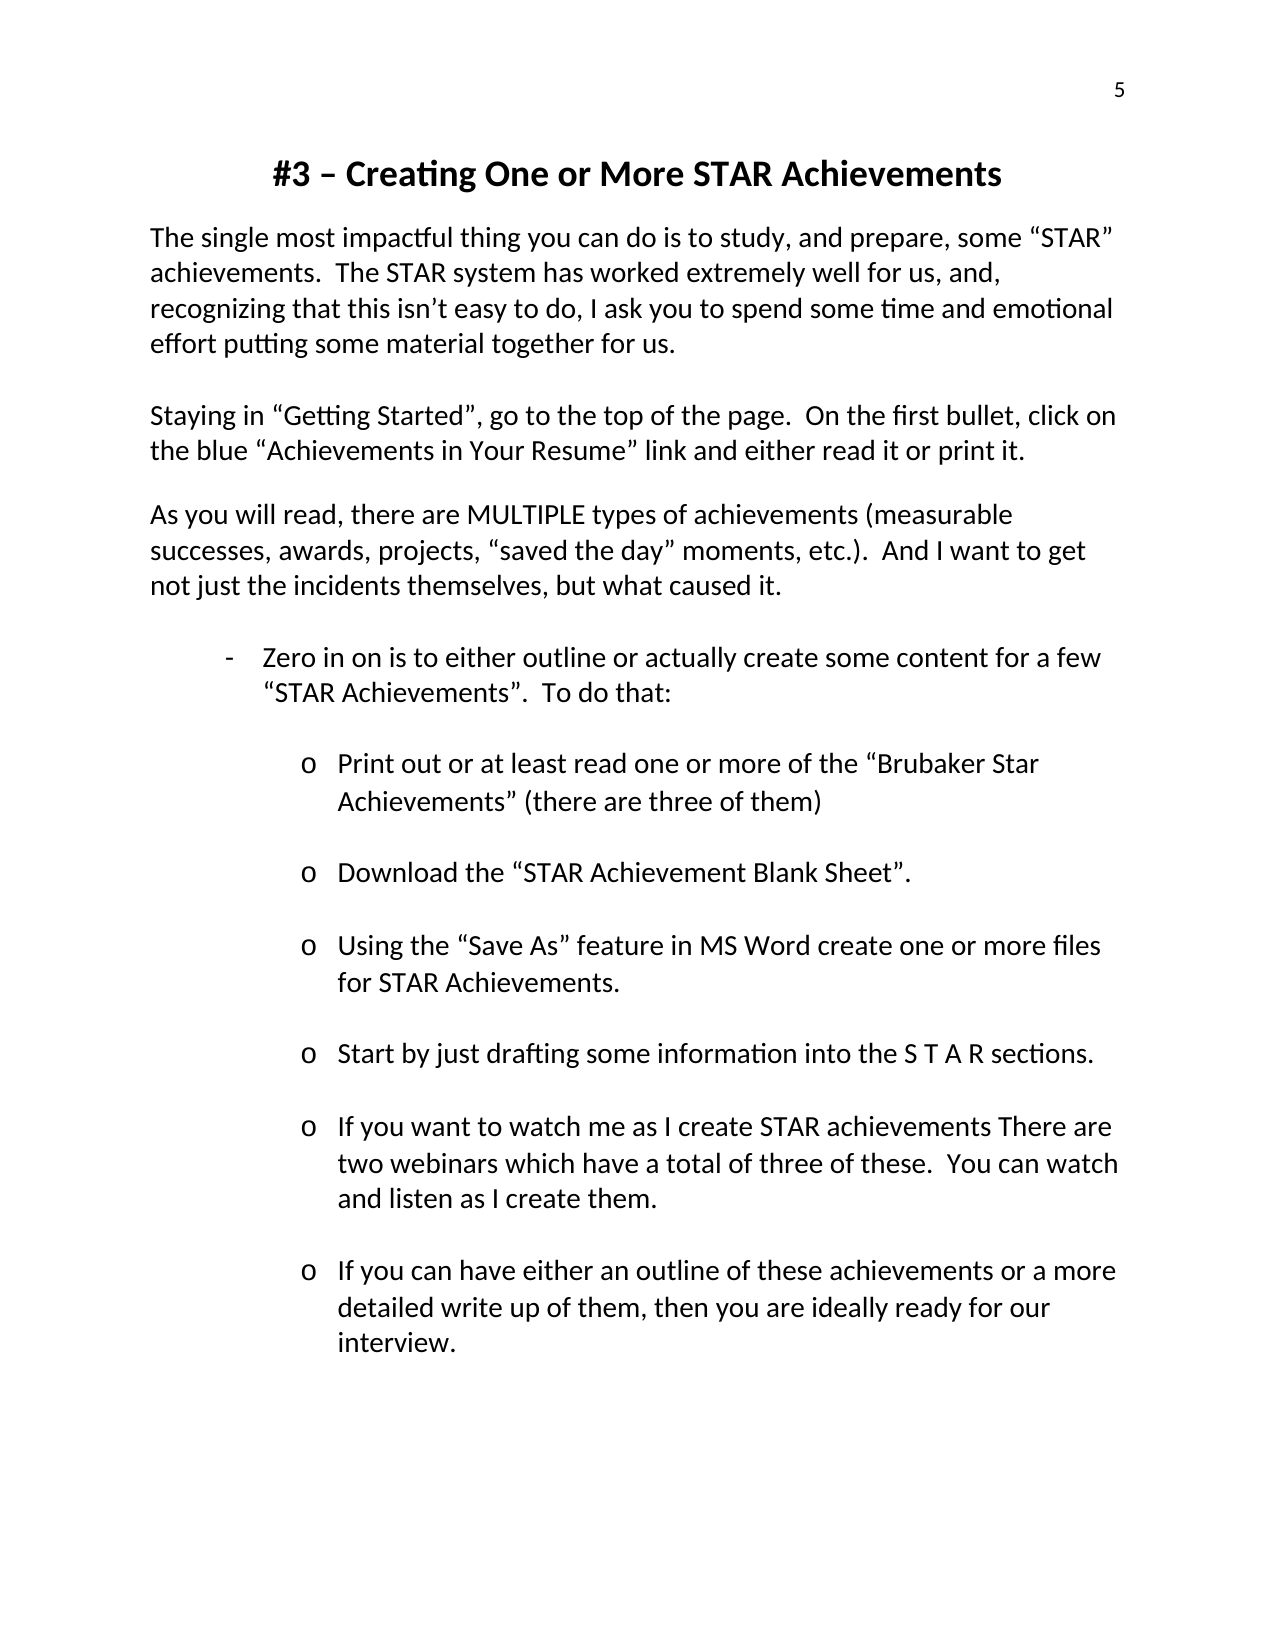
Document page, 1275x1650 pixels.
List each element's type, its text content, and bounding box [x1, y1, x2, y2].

text As you will read, there are MULTIPLE types of achievements (measurable successes, awards, projects, “saved the day” moments, etc.). And I want to get not just the incidents themselves, but what caused it. [150, 496, 1125, 603]
list Zero in on is to either outline or actually create some content for a few “STAR Achievements”. To do that: [225, 639, 1125, 710]
list If you can have either an outline of these achievements or a more detailed write up of them, then you are ideally ready for our interview. [300, 1252, 1125, 1360]
list Using the “Save As” feature in MS Word create one or more files for STAR Achievements. [300, 927, 1125, 999]
text Staying in “Getting Started”, go to the top of the page. On the first bullet, click on the blue “Achievements in Your Resume” link and either read it or print it. [150, 397, 1125, 468]
list If you want to watch me as I create STAR achievements There are two webinars which have a total of three of these. You can watch and listen as I create them. [300, 1108, 1125, 1216]
list Start by just drafting some information into the S T A R sections. [300, 1035, 1125, 1072]
list Print out or at least read one or more of the “Brubaker Star Achievements” (there are three of them) [300, 746, 1125, 818]
text #3 – Creating One or More STAR Achievements [150, 150, 1125, 196]
text The single most impactful thing you can do is to study, and prepare, some “STAR” achievements. The STAR system has worked extremely well for us, and, recognizing that this isn’t easy to do, I ask you to spend some time and emotional effort putting some material together for us. [150, 219, 1125, 361]
list Download the “STAR Achievement Blank Sheet”. [300, 854, 1125, 891]
